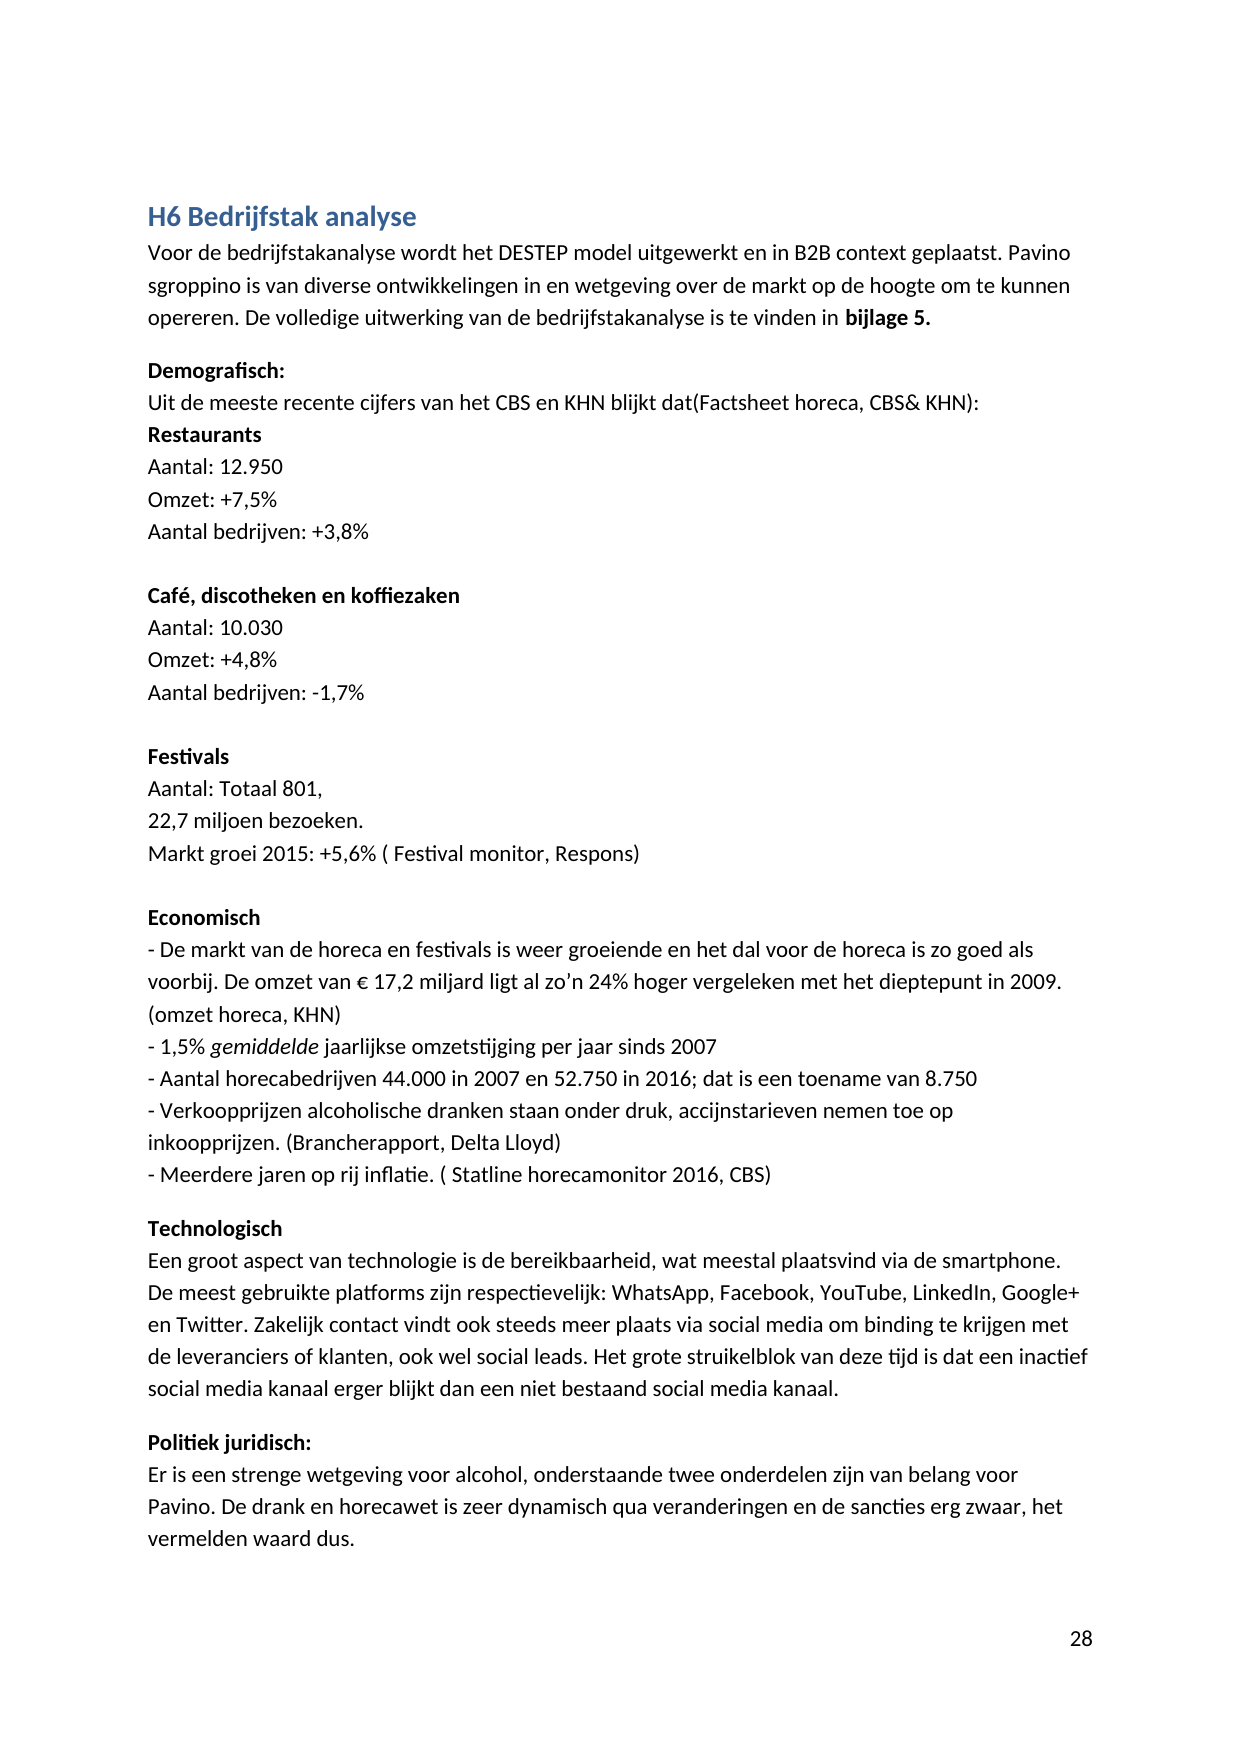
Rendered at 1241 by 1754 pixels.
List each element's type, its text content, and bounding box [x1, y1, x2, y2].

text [148, 1428, 1093, 1584]
text Voor de bedrijfstakanalyse wordt het DESTEP model uitgewerkt en in B2B context geplaatst. Pavino sgroppino is van diverse ontwikkelingen in en wetgeving over de markt op de hoogte om te kunnen opereren. De volledige uitwerking van de bedrijfstakanalyse is te vinden in bijlage 5. [148, 238, 1093, 331]
text Demografisch: Uit de meeste recente cijfers van het CBS en KHN blijkt dat(Factsheet horeca, CBS& KHN): Restaurants Aantal: 12.950 Omzet: +7,5% Aantal bedrijven: +3,8% Café, discotheken en koffiezaken Aantal: 10.030 Omzet: +4,8% Aantal bedrijven: -1,7% Festivals Aantal: Totaal 801, 22,7 miljoen bezoeken. Markt groei 2015: +5,6% ( Festival monitor, Respons) Economisch - De markt van de horeca en festivals is weer groeiende en het dal voor de horeca is zo goed als voorbij. De omzet van € 17,2 miljard ligt al zo’n 24% hoger vergeleken met het dieptepunt in 2009. (omzet horeca, KHN) - 1,5% gemiddelde jaarlijkse omzetstijging per jaar sinds 2007 - Aantal horecabedrijven 44.000 in 2007 en 52.750 in 2016; dat is een toename van 8.750 - Verkoopprijzen alcoholische dranken staan onder druk, accijnstarieven nemen toe op inkoopprijzen. (Brancherapport, Delta Lloyd) - Meerdere jaren op rij inflatie. ( Statline horecamonitor 2016, CBS) [148, 356, 1093, 1189]
subtitle H6 Bedrijfstak analyse [148, 198, 1093, 233]
text Technologisch Een groot aspect van technologie is de bereikbaarheid, wat meestal plaatsvind via de smartphone. De meest gebruikte platforms zijn respectievelijk: WhatsApp, Facebook, YouTube, LinkedIn, Google+ en Twitter. Zakelijk contact vindt ook steeds meer plaats via social media om binding te krijgen met de leveranciers of klanten, ook wel social leads. Het grote struikelblok van deze tijd is dat een inactief social media kanaal erger blijkt dan een niet bestaand social media kanaal. [148, 1214, 1093, 1403]
